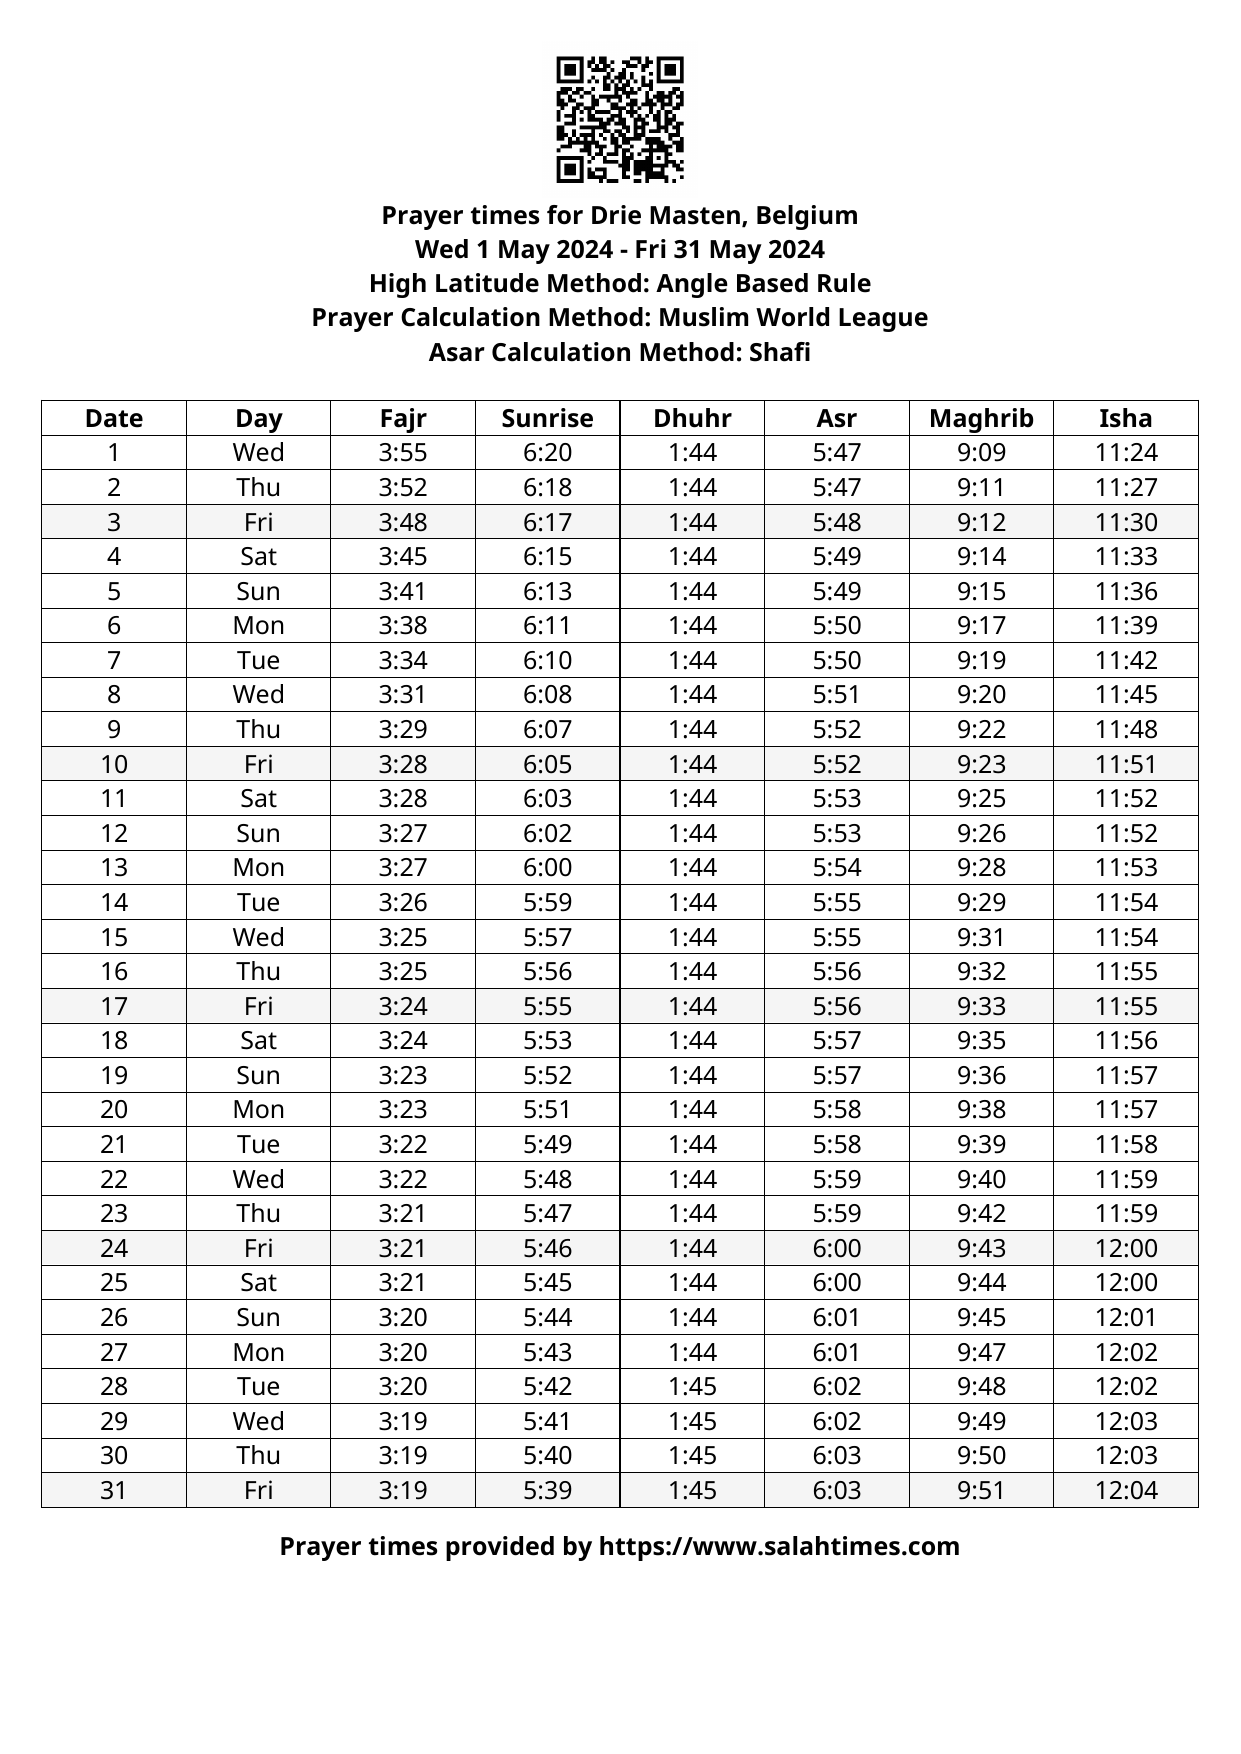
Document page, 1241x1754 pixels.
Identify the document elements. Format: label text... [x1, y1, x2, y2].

table_cell 6:13 [476, 574, 619, 607]
table_cell 9:35 [910, 1024, 1053, 1057]
table_cell 22 [42, 1162, 186, 1195]
table_cell Tue [187, 1369, 330, 1403]
table_cell 11:52 [1054, 781, 1198, 815]
text Prayer times for Drie Masten, Belgium [42, 198, 1198, 232]
table_cell 11:30 [1054, 505, 1198, 538]
table_cell 20 [42, 1093, 186, 1126]
table_cell 6:03 [476, 781, 619, 815]
table_cell 29 [42, 1404, 186, 1437]
table_cell Sun [187, 816, 330, 849]
table_cell Wed [187, 436, 330, 469]
table_cell 1:44 [621, 1231, 764, 1264]
table_cell 9:42 [910, 1196, 1053, 1230]
table_cell 6:01 [765, 1300, 909, 1334]
table_cell 1:44 [621, 885, 764, 919]
table_cell 3:52 [331, 470, 475, 504]
table_cell 5:47 [765, 470, 909, 504]
table_cell 6:08 [476, 678, 619, 711]
table_cell 5:49 [476, 1127, 619, 1161]
table_cell 24 [42, 1231, 186, 1264]
table_cell 11:45 [1054, 678, 1198, 711]
table_cell Thu [187, 470, 330, 504]
table_cell 30 [42, 1439, 186, 1472]
table_cell 5:51 [765, 678, 909, 711]
table_cell 21 [42, 1127, 186, 1161]
table_cell 6:15 [476, 539, 619, 573]
table_cell 11:55 [1054, 989, 1198, 1022]
table_cell 3:27 [331, 816, 475, 849]
table_cell 3:21 [331, 1231, 475, 1264]
table_cell 3:29 [331, 712, 475, 746]
table_cell 1:44 [621, 1335, 764, 1368]
table_cell Thu [187, 1439, 330, 1472]
table_cell 3:21 [331, 1196, 475, 1230]
table_cell 9:43 [910, 1231, 1053, 1264]
table_cell Fri [187, 989, 330, 1022]
table_cell 1:44 [621, 920, 764, 953]
table_cell 11:51 [1054, 747, 1198, 780]
table_cell 3:27 [331, 851, 475, 884]
table_cell 6:05 [476, 747, 619, 780]
table_cell 5:40 [476, 1439, 619, 1472]
table_cell 11:56 [1054, 1024, 1198, 1057]
table_cell 1:44 [621, 1024, 764, 1057]
table_cell 11:53 [1054, 851, 1198, 884]
table_cell 5 [42, 574, 186, 607]
table_cell 4 [42, 539, 186, 573]
table_cell 5:39 [476, 1473, 619, 1507]
table_header Isha [1054, 401, 1198, 434]
table_cell 25 [42, 1266, 186, 1299]
table_cell 1:44 [621, 1127, 764, 1161]
table_header Date [42, 401, 186, 434]
table_cell 5:53 [765, 816, 909, 849]
table_cell 1:44 [621, 643, 764, 677]
table_cell 6 [42, 609, 186, 642]
table_cell 11:27 [1054, 470, 1198, 504]
table_cell 1:44 [621, 1266, 764, 1299]
table_cell 19 [42, 1058, 186, 1092]
table_cell 5:42 [476, 1369, 619, 1403]
table_cell 11:42 [1054, 643, 1198, 677]
table_cell Sun [187, 574, 330, 607]
table_cell 1:44 [621, 712, 764, 746]
table_cell 12:00 [1054, 1231, 1198, 1264]
table_header Sunrise [476, 401, 619, 434]
table_cell 1:44 [621, 1196, 764, 1230]
table_cell 5:56 [476, 954, 619, 988]
table_cell 9:45 [910, 1300, 1053, 1334]
table_cell Mon [187, 851, 330, 884]
table_cell 11:48 [1054, 712, 1198, 746]
table_cell 3:25 [331, 954, 475, 988]
text Prayer Calculation Method: Muslim World League [42, 300, 1198, 334]
table_cell 6:02 [765, 1404, 909, 1437]
table_cell 1:45 [621, 1369, 764, 1403]
table_cell Fri [187, 747, 330, 780]
table_cell 1:44 [621, 1093, 764, 1126]
table_cell Tue [187, 643, 330, 677]
table_cell 9:25 [910, 781, 1053, 815]
table_cell 16 [42, 954, 186, 988]
table_cell Wed [187, 1162, 330, 1195]
table_header Maghrib [910, 401, 1053, 434]
table_cell 5:54 [765, 851, 909, 884]
table_cell 5:52 [765, 747, 909, 780]
table_cell 1:44 [621, 574, 764, 607]
table_cell Thu [187, 1196, 330, 1230]
table_cell 5:48 [476, 1162, 619, 1195]
table_cell 9:40 [910, 1162, 1053, 1195]
table_cell 3:41 [331, 574, 475, 607]
table_cell 11:58 [1054, 1127, 1198, 1161]
table_cell 3:24 [331, 1024, 475, 1057]
table_cell 11:54 [1054, 920, 1198, 953]
table_cell 5:55 [476, 989, 619, 1022]
table_cell 23 [42, 1196, 186, 1230]
table_cell 1:44 [621, 954, 764, 988]
table_cell 3:55 [331, 436, 475, 469]
table_cell 1:44 [621, 781, 764, 815]
table_cell 12:02 [1054, 1335, 1198, 1368]
table_cell 5:56 [765, 989, 909, 1022]
table_cell 3:38 [331, 609, 475, 642]
table_cell 27 [42, 1335, 186, 1368]
table_cell 5:49 [765, 539, 909, 573]
table_cell 9:51 [910, 1473, 1053, 1507]
table_cell 5:53 [476, 1024, 619, 1057]
table_cell 5:52 [476, 1058, 619, 1092]
table_cell 3:19 [331, 1404, 475, 1437]
table_header Dhuhr [621, 401, 764, 434]
table_cell 1:44 [621, 470, 764, 504]
table_cell 3:19 [331, 1473, 475, 1507]
table_cell 5:58 [765, 1127, 909, 1161]
table_cell 6:03 [765, 1473, 909, 1507]
table_cell 11 [42, 781, 186, 815]
table_cell 6:20 [476, 436, 619, 469]
table_cell 5:59 [476, 885, 619, 919]
table_cell 15 [42, 920, 186, 953]
table_cell Sun [187, 1300, 330, 1334]
table_cell 5:50 [765, 643, 909, 677]
table_cell 9:15 [910, 574, 1053, 607]
table_cell 31 [42, 1473, 186, 1507]
table_cell 9:36 [910, 1058, 1053, 1092]
table_cell Sat [187, 539, 330, 573]
table_cell 1:44 [621, 436, 764, 469]
table_cell 9:28 [910, 851, 1053, 884]
table_cell 9:31 [910, 920, 1053, 953]
table_cell 5:49 [765, 574, 909, 607]
table_cell 13 [42, 851, 186, 884]
table_cell 5:57 [765, 1058, 909, 1092]
table_cell 9:23 [910, 747, 1053, 780]
table_cell 9:50 [910, 1439, 1053, 1472]
table_cell 11:33 [1054, 539, 1198, 573]
table_cell 11:39 [1054, 609, 1198, 642]
table_cell 2 [42, 470, 186, 504]
table_cell 1:44 [621, 505, 764, 538]
text Prayer times provided by https://www.salahtimes.com [42, 1528, 1198, 1563]
table_cell 5:55 [765, 920, 909, 953]
table_cell 6:02 [476, 816, 619, 849]
table_cell 9:11 [910, 470, 1053, 504]
table_cell 12:02 [1054, 1369, 1198, 1403]
table_cell Thu [187, 712, 330, 746]
table_cell 11:59 [1054, 1196, 1198, 1230]
table_cell 5:45 [476, 1266, 619, 1299]
table_cell 12:00 [1054, 1266, 1198, 1299]
table_cell 5:57 [476, 920, 619, 953]
table_cell 9:20 [910, 678, 1053, 711]
table_cell 6:18 [476, 470, 619, 504]
table_cell 3:23 [331, 1058, 475, 1092]
table_cell 5:47 [476, 1196, 619, 1230]
table_cell 3:31 [331, 678, 475, 711]
table_cell Fri [187, 505, 330, 538]
table_cell 3:48 [331, 505, 475, 538]
table_cell 6:10 [476, 643, 619, 677]
table_cell 3:22 [331, 1162, 475, 1195]
table_cell 9:26 [910, 816, 1053, 849]
table_cell 12 [42, 816, 186, 849]
table_cell 6:17 [476, 505, 619, 538]
table_header Day [187, 401, 330, 434]
table_cell 1:44 [621, 851, 764, 884]
table_cell 9:32 [910, 954, 1053, 988]
table_cell 3:34 [331, 643, 475, 677]
table_cell 9:14 [910, 539, 1053, 573]
table_cell 5:44 [476, 1300, 619, 1334]
table_cell 12:04 [1054, 1473, 1198, 1507]
table_cell 1:44 [621, 989, 764, 1022]
table_cell 9:48 [910, 1369, 1053, 1403]
table_cell Mon [187, 1093, 330, 1126]
table_cell 6:07 [476, 712, 619, 746]
table_cell 1:45 [621, 1439, 764, 1472]
table_cell 1:45 [621, 1404, 764, 1437]
table_cell 6:00 [765, 1231, 909, 1264]
table_cell 11:36 [1054, 574, 1198, 607]
table_cell 1:45 [621, 1473, 764, 1507]
table_cell 5:48 [765, 505, 909, 538]
table_cell Tue [187, 1127, 330, 1161]
table_cell 9:49 [910, 1404, 1053, 1437]
table_cell 3:23 [331, 1093, 475, 1126]
table_cell 7 [42, 643, 186, 677]
text Asar Calculation Method: Shafi [42, 334, 1198, 368]
table_cell 11:57 [1054, 1093, 1198, 1126]
table_cell 3:28 [331, 781, 475, 815]
table_cell 5:59 [765, 1196, 909, 1230]
table_header Asr [765, 401, 909, 434]
table_cell 10 [42, 747, 186, 780]
table_cell 5:43 [476, 1335, 619, 1368]
table_cell 1:44 [621, 816, 764, 849]
table_cell 9:44 [910, 1266, 1053, 1299]
table_cell Mon [187, 609, 330, 642]
table_cell 5:53 [765, 781, 909, 815]
table_cell Fri [187, 1231, 330, 1264]
table_cell 5:58 [765, 1093, 909, 1126]
table_cell 9 [42, 712, 186, 746]
table_cell Fri [187, 1473, 330, 1507]
table_cell 5:46 [476, 1231, 619, 1264]
table_cell 3:28 [331, 747, 475, 780]
table_cell 5:47 [765, 436, 909, 469]
table_cell 9:19 [910, 643, 1053, 677]
table_cell 9:38 [910, 1093, 1053, 1126]
table_cell Tue [187, 885, 330, 919]
table_cell 5:50 [765, 609, 909, 642]
table_cell 11:52 [1054, 816, 1198, 849]
table_cell Wed [187, 678, 330, 711]
text High Latitude Method: Angle Based Rule [42, 266, 1198, 300]
table_cell 9:33 [910, 989, 1053, 1022]
table_cell 28 [42, 1369, 186, 1403]
table_cell 1:44 [621, 539, 764, 573]
table_cell 5:56 [765, 954, 909, 988]
table_cell 1:44 [621, 747, 764, 780]
table_cell 6:03 [765, 1439, 909, 1472]
table_cell 3:20 [331, 1335, 475, 1368]
table_cell 9:22 [910, 712, 1053, 746]
table_cell 5:57 [765, 1024, 909, 1057]
text Wed 1 May 2024 - Fri 31 May 2024 [42, 232, 1198, 266]
table_cell 3:26 [331, 885, 475, 919]
table_cell 6:02 [765, 1369, 909, 1403]
table_cell 1:44 [621, 609, 764, 642]
table_cell Wed [187, 1404, 330, 1437]
table_cell 6:00 [476, 851, 619, 884]
table_cell 17 [42, 989, 186, 1022]
table_cell 3:20 [331, 1369, 475, 1403]
table_cell 3:21 [331, 1266, 475, 1299]
table_cell 3:24 [331, 989, 475, 1022]
table_cell Sat [187, 781, 330, 815]
table_cell 12:01 [1054, 1300, 1198, 1334]
table_cell Wed [187, 920, 330, 953]
table_cell 3:25 [331, 920, 475, 953]
table_cell 5:59 [765, 1162, 909, 1195]
table_cell 26 [42, 1300, 186, 1334]
table_cell 6:11 [476, 609, 619, 642]
table_cell 1:44 [621, 1058, 764, 1092]
table_cell Sun [187, 1058, 330, 1092]
table_cell 3:20 [331, 1300, 475, 1334]
table_cell 14 [42, 885, 186, 919]
picture [542, 41, 699, 198]
table_cell 6:01 [765, 1335, 909, 1368]
table_cell 11:24 [1054, 436, 1198, 469]
table_cell 5:41 [476, 1404, 619, 1437]
table_cell Mon [187, 1335, 330, 1368]
table_cell 3:22 [331, 1127, 475, 1161]
table_cell 11:59 [1054, 1162, 1198, 1195]
table_cell 1:44 [621, 678, 764, 711]
table_cell 11:55 [1054, 954, 1198, 988]
table_cell 12:03 [1054, 1439, 1198, 1472]
table_cell 5:52 [765, 712, 909, 746]
table_cell Thu [187, 954, 330, 988]
table_cell 9:09 [910, 436, 1053, 469]
table_cell 1:44 [621, 1300, 764, 1334]
table_cell 11:54 [1054, 885, 1198, 919]
table_cell 6:00 [765, 1266, 909, 1299]
table_header Fajr [331, 401, 475, 434]
table_cell 5:55 [765, 885, 909, 919]
table_cell 18 [42, 1024, 186, 1057]
table_cell Sat [187, 1266, 330, 1299]
table_cell 9:17 [910, 609, 1053, 642]
table_cell 1:44 [621, 1162, 764, 1195]
table_cell 12:03 [1054, 1404, 1198, 1437]
table_cell 3:19 [331, 1439, 475, 1472]
table_cell 5:51 [476, 1093, 619, 1126]
table_cell 9:39 [910, 1127, 1053, 1161]
table_cell 3:45 [331, 539, 475, 573]
table_cell 3 [42, 505, 186, 538]
table_cell 1 [42, 436, 186, 469]
table_cell Sat [187, 1024, 330, 1057]
table_cell 11:57 [1054, 1058, 1198, 1092]
table_cell 9:12 [910, 505, 1053, 538]
table_cell 9:29 [910, 885, 1053, 919]
table_cell 8 [42, 678, 186, 711]
table_cell 9:47 [910, 1335, 1053, 1368]
